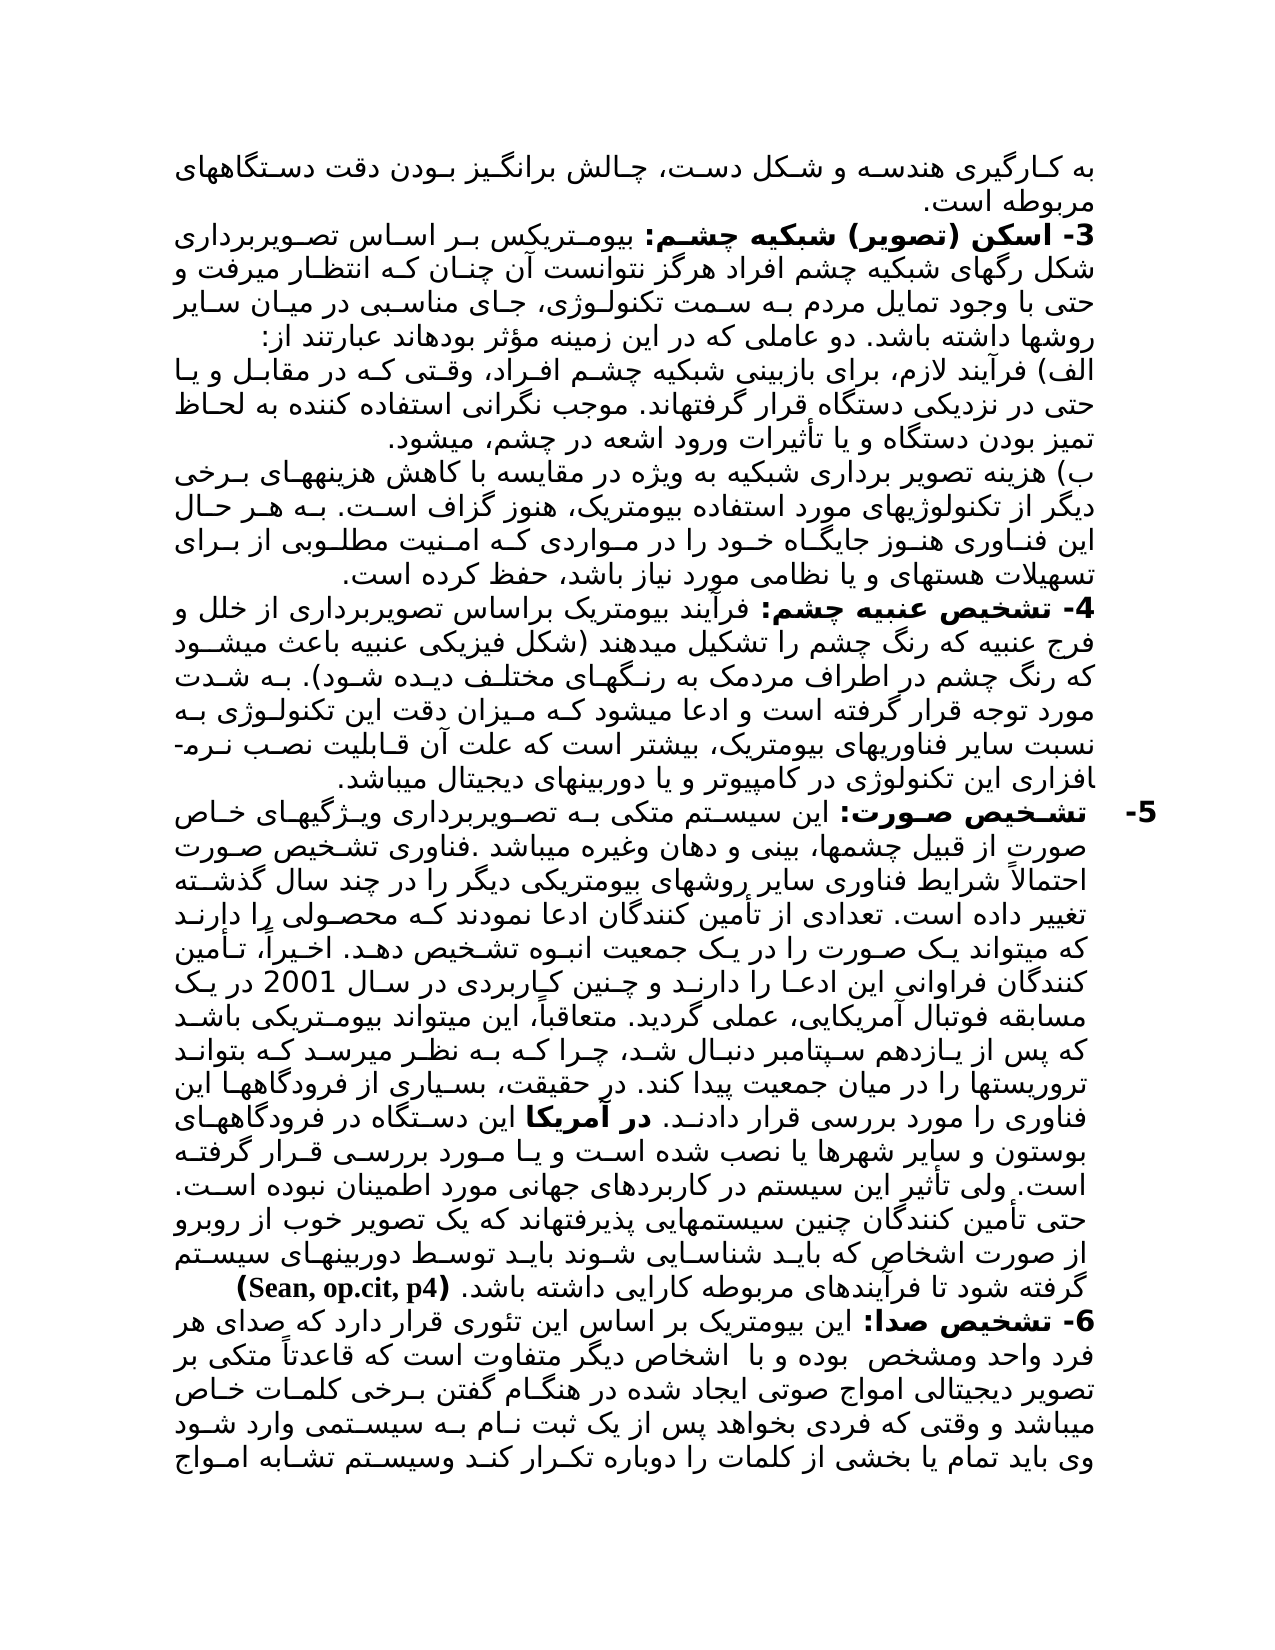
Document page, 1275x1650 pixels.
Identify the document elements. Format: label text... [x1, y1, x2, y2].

text 4- تشخیص عنبیه چشم: فرآیند بیومتریک براساس تصویربرداری از خلل و فرج عنبیه که رنگ چشم را تشکیل میدهند (شکل فیزیکی عنبیه باعث میشود که رنگ چشم در اطراف مردمک به رنگهای مختلف دیده شود). به شدت مورد توجه قرار گرفته است و ادعا میشود که میزان دقت این تکنولوژی به نسبت سایر فناوریهای بیومتریک، بیشتر است که علت آن قابلیت نصب نرمافزاری این تکنولوژی در کامپیوتر و یا دوربینهای دیجیتال میباشد. [174, 591, 1095, 795]
text 3- اسکن (تصویر) شبکیه چشم: بیومتریکس بر اساس تصویربرداری شکل رگهای شبکیه چشم افراد هرگز نتوانست آن چنان که انتظار میرفت و حتی با وجود تمایل مردم به سمت تکنولوژی، جای مناسبی در میان سایر روشها داشته باشد. دو عاملی که در این زمینه مؤثر بودهاند عبارتند از: [174, 218, 1095, 354]
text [174, 150, 1095, 218]
text الف) فرآیند لازم، برای بازبینی شبکیه چشم افراد، وقتی که در مقابل و یا حتی در نزدیکی دستگاه قرار گرفتهاند. موجب نگرانی استفاده کننده به لحاظ تمیز بودن دستگاه و یا تأثیرات ورود اشعه در چشم، میشود. [174, 354, 1095, 456]
text ب) هزینه تصویر برداری شبکیه به ویژه در مقایسه با کاهش هزینههای برخی دیگر از تکنولوژیهای مورد استفاده بیومتریک، هنوز گزاف است. به هر حال این فناوری هنوز جایگاه خود را در مواردی که امنیت مطلوبی از برای تسهیلات هستهای و یا نظامی مورد نیاز باشد، حفظ کرده است. [174, 456, 1095, 591]
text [174, 1305, 1095, 1474]
list تشخیص صورت: این سیستم متکی به تصویربرداری ویژگیهای خاص صورت از قبیل چشمها، بینی و دهان وغیره میباشد .فناوری تشخیص صورت احتمالاً شرایط فناوری سایر روشهای بیومتریکی دیگر را در چند سال گذشته تغییر داده است. تعدادی از تأمین کنندگان ادعا نمودند که محصولی را دارند که میتواند یک صورت را در یک جمعیت انبوه تشخیص دهد. اخیراً، تأمین کنندگان فراوانی این ادعا را دارند و چنین کاربردی در سال 2001 در یک مسابقه فوتبال آمریکایی، عملی گردید. متعاقباً، این میتواند بیومتریکی باشد که پس از یازدهم سپتامبر دنبال شد، چرا که به نظر میرسد که بتواند تروریستها را در میان جمعیت پیدا کند. در حقیقت، بسیاری از فرودگاهها این فناوری را مورد بررسی قرار دادند. در آمریکا این دستگاه در فرودگاههای بوستون و سایر شهرها یا نصب شده است و یا مورد بررسی قرار گرفته است. ولی تأثیر این سیستم در کاربردهای جهانی مورد اطمینان نبوده است. حتی تأمین کنندگان چنین سیستمهایی پذیرفتهاند که یک تصویر خوب از روبرو از صورت اشخاص که باید شناسایی شوند باید توسط دوربینهای سیستم گرفته شود تا فرآیندهای مربوطه کارایی داشته باشد. (Sean, op.cit, p4) [174, 795, 1125, 1305]
